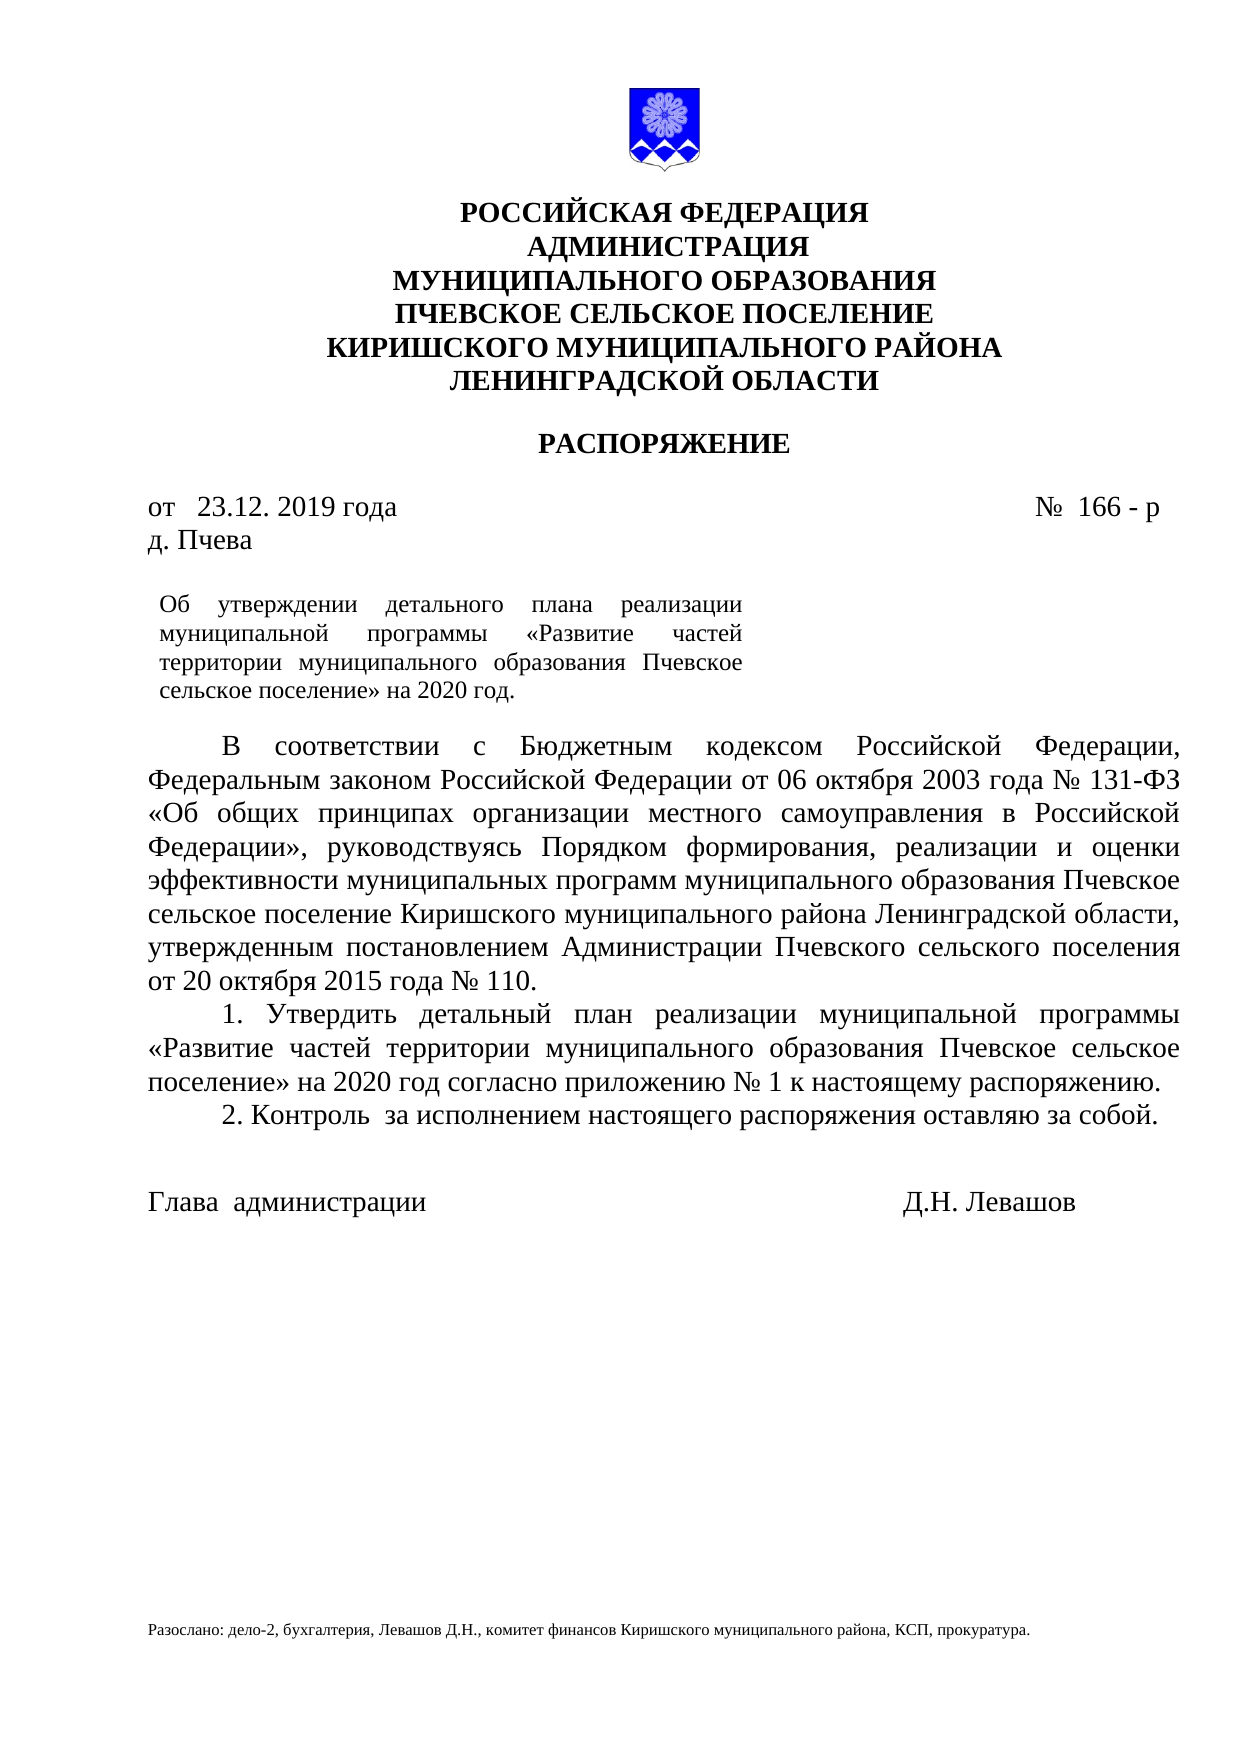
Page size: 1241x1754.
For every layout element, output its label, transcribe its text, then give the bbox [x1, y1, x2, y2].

text МУНИЦИПАЛЬНОГО ОБРАЗОВАНИЯ ПЧЕВСКОЕ СЕЛЬСКОЕ ПОСЕЛЕНИЕ КИРИШСКОГО МУНИЦИПАЛЬНОГО РАЙОНА ЛЕНИНГРАДСКОЙ ОБЛАСТИ [148, 263, 1181, 397]
picture [629, 88, 700, 172]
text д. Пчева [148, 522, 1181, 556]
text РОССИЙСКАЯ ФЕДЕРАЦИЯ АДМИНИСТРАЦИЯ [148, 196, 1181, 263]
table_header Об утверждении детального плана реализации муниципальной программы «Развитие частей территории муниципального образования Пчевское сельское поселение» на 2020 год. [148, 589, 754, 704]
text 2. Контроль за исполнением настоящего распоряжения оставляю за собой. [148, 1097, 1181, 1131]
text от 23.12. 2019 года № 166 - р [148, 489, 1181, 522]
text Разослано: дело-2, бухгалтерия, Левашов Д.Н., комитет финансов Киришского муниципального района, КСП, прокуратура. [148, 1620, 1181, 1639]
text 1. Утвердить детальный план реализации муниципальной программы «Развитие частей территории муниципального образования Пчевское сельское поселение» на 2020 год согласно приложению № 1 к настоящему распоряжению. [148, 997, 1181, 1097]
text Глава администрации Д.Н. Левашов [148, 1184, 1181, 1217]
text В соответствии с Бюджетным кодексом Российской Федерации, Федеральным законом Российской Федерации от 06 октября 2003 года № 131-ФЗ «Об общих принципах организации местного самоуправления в Российской Федерации», руководствуясь Порядком формирования, реализации и оценки эффективности муниципальных программ муниципального образования Пчевское сельское поселение Киришского муниципального района Ленинградской области, утвержденным постановлением Администрации Пчевского сельского поселения от 20 октября 2015 года № 110. [148, 728, 1181, 997]
text РАСПОРЯЖЕНИЕ [148, 426, 1181, 459]
